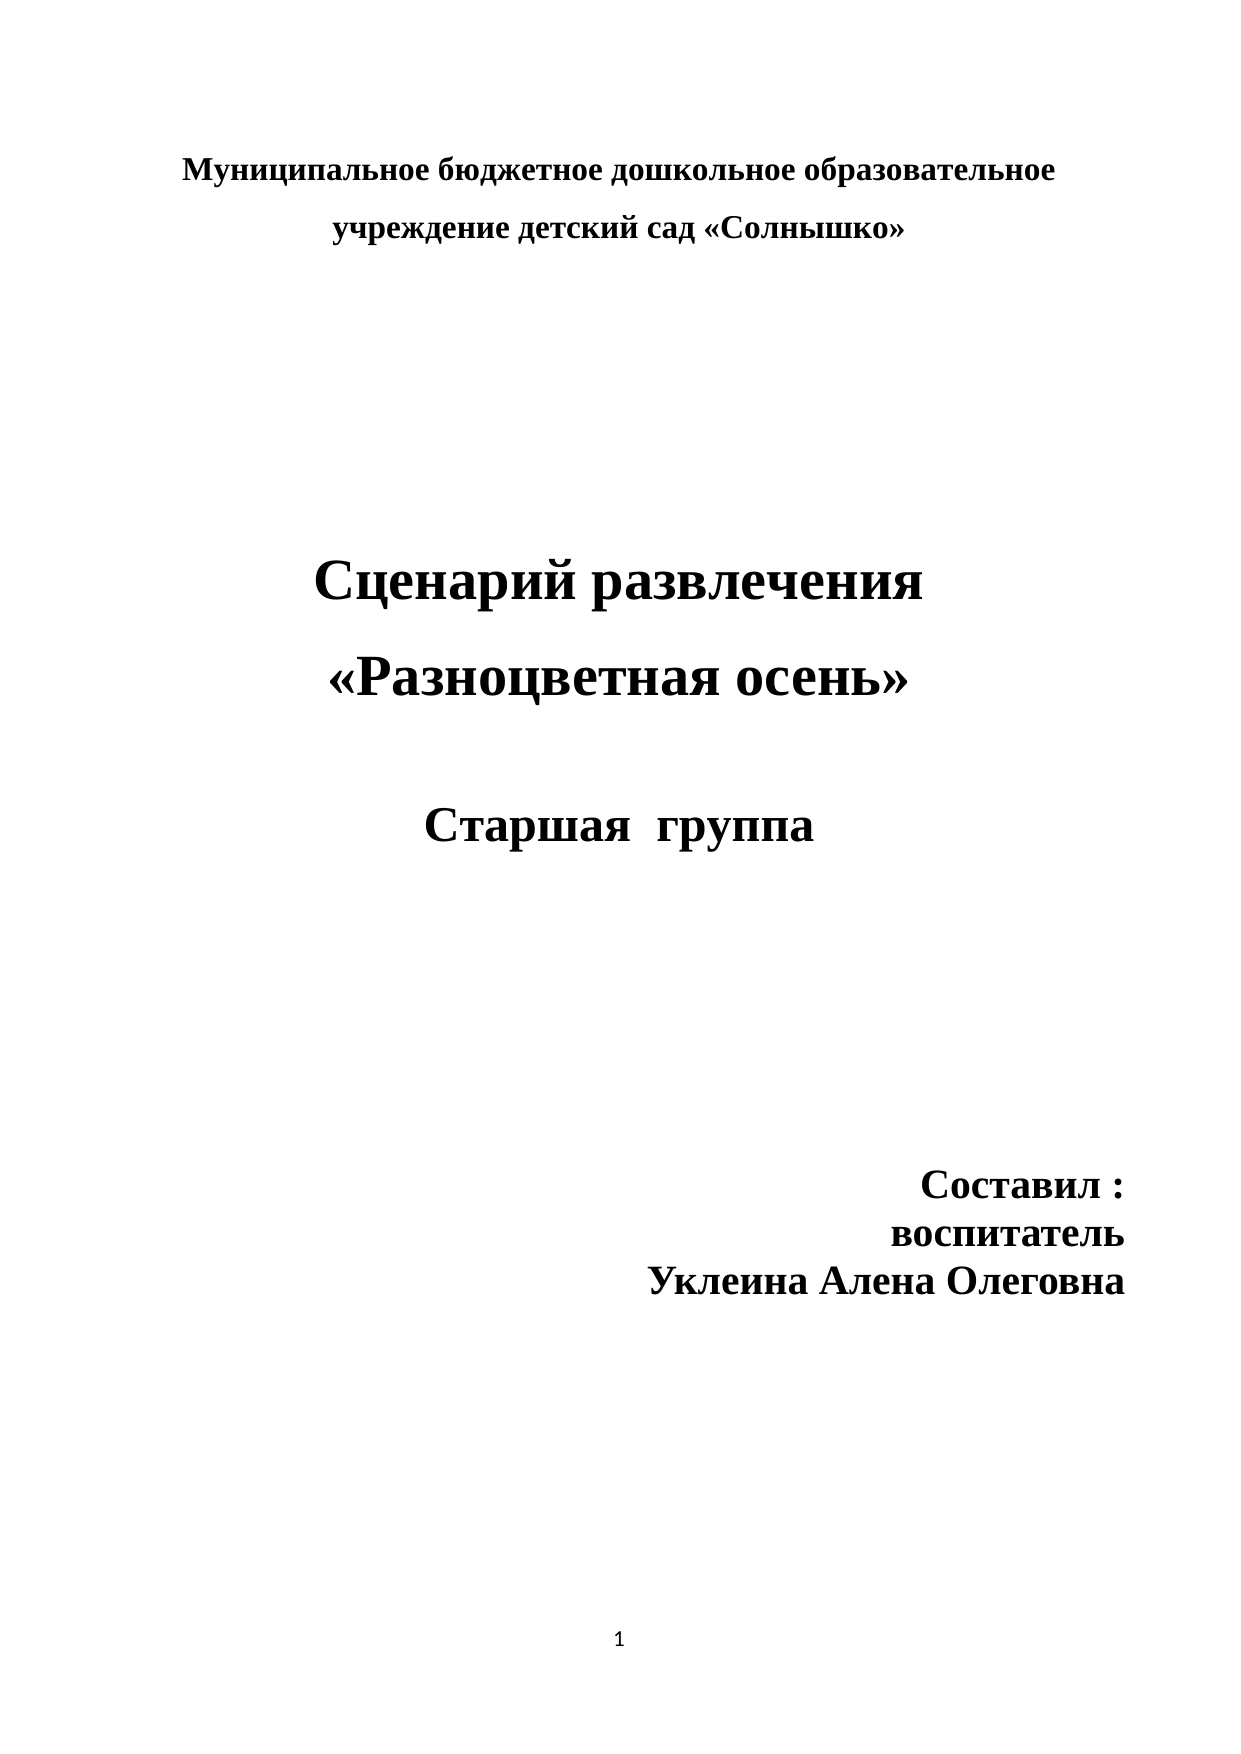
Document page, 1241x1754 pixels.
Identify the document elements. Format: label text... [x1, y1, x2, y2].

text Старшая группа [112, 794, 1125, 852]
text Составил : [112, 1159, 1125, 1207]
text Муниципальное бюджетное дошкольное образовательное [112, 149, 1125, 188]
text Сценарий развлечения [112, 544, 1125, 612]
text учреждение детский сад «Солнышко» [112, 207, 1125, 246]
text воспитатель [112, 1207, 1125, 1255]
text Уклеина Алена Олеговна [112, 1255, 1125, 1303]
text «Разноцветная осень» [112, 641, 1125, 708]
